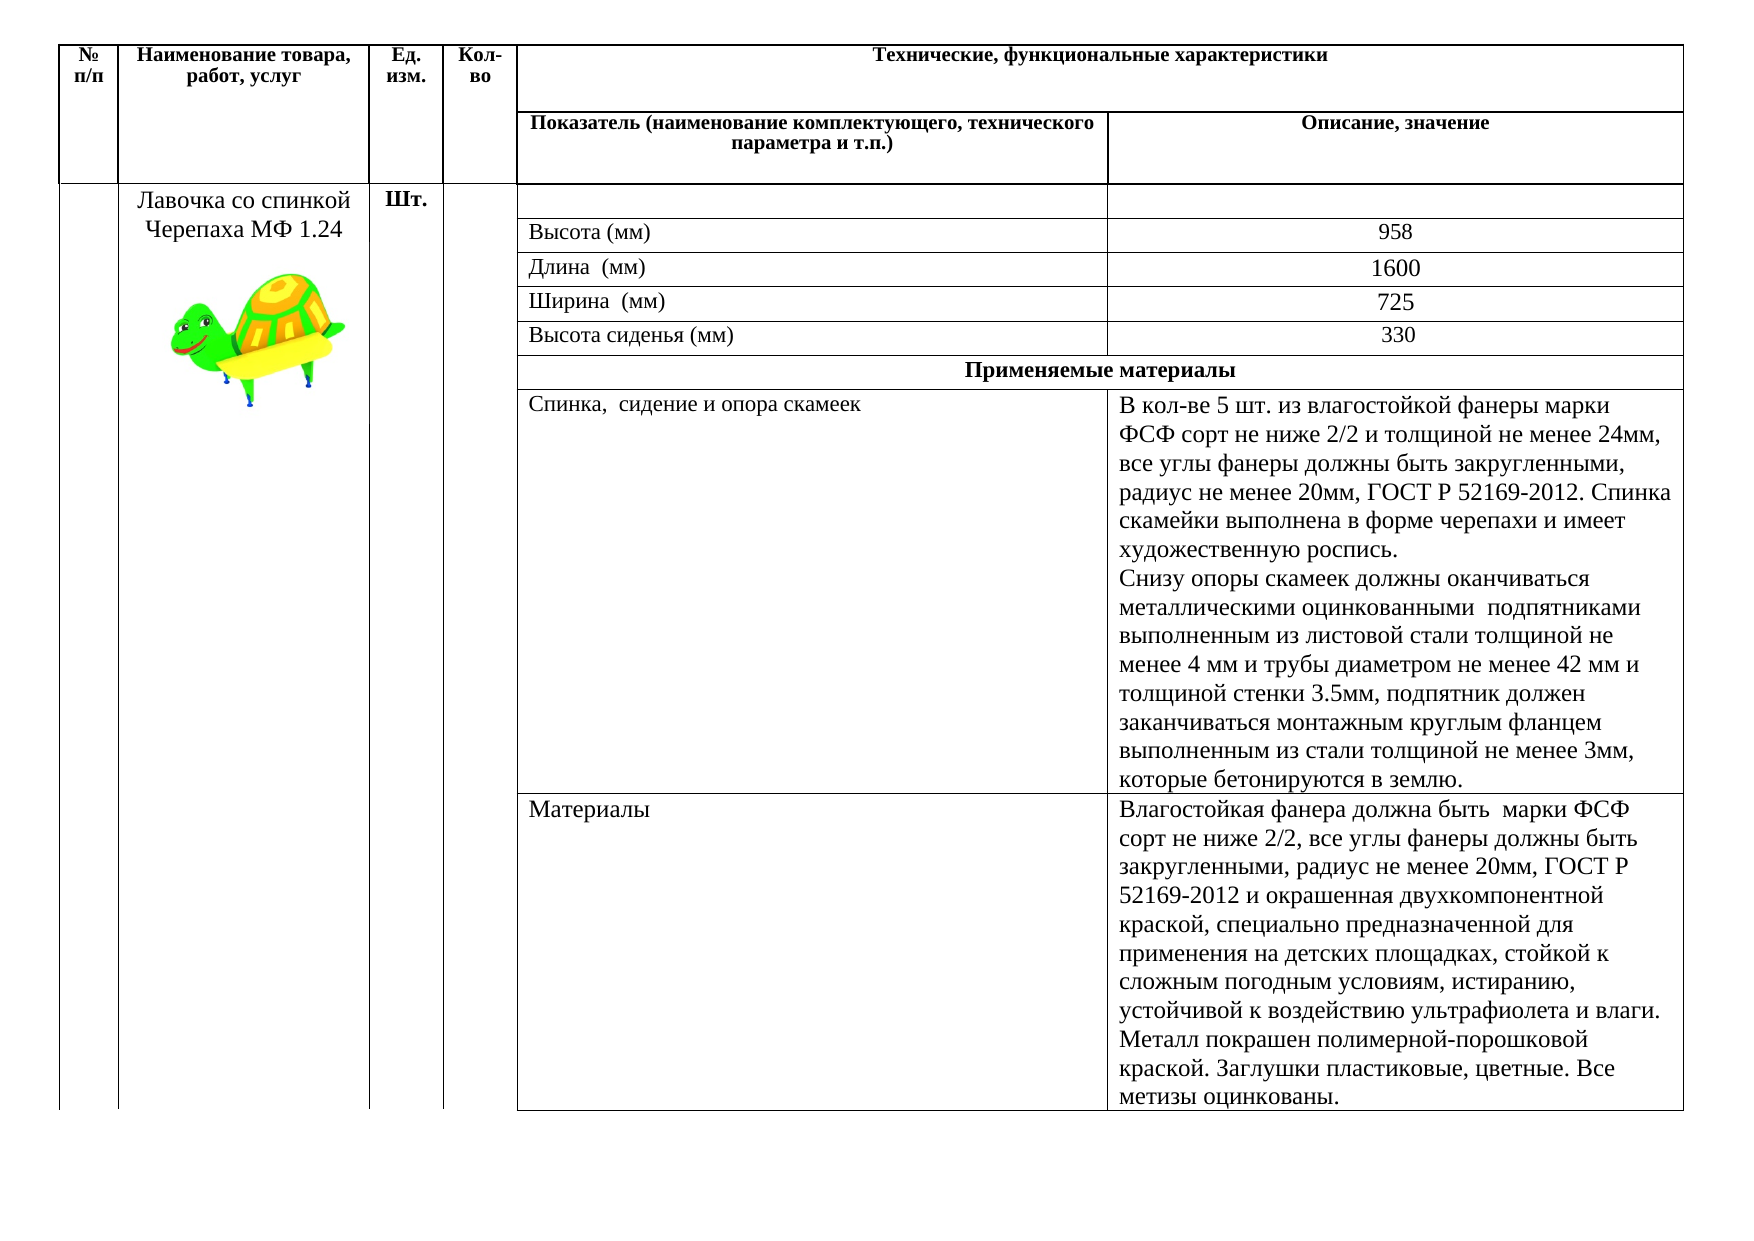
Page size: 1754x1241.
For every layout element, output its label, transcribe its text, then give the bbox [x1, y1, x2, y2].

table_cell Материалы [518, 794, 1107, 1110]
table_cell [518, 185, 1107, 217]
table_cell 958 [1108, 219, 1683, 252]
picture [129, 242, 370, 424]
table_cell 1600 [1108, 253, 1683, 286]
table_cell Высота сиденья (мм) [518, 322, 1107, 355]
table_cell Показатель (наименование комплектующего, технического параметра и т.п.) [518, 113, 1107, 183]
table_cell Применяемые материалы [518, 356, 1683, 389]
table_cell Длина (мм) [518, 253, 1107, 286]
table_header Ед. изм. [370, 46, 442, 183]
table_cell [60, 184, 118, 1110]
table_cell [1108, 185, 1683, 217]
table_cell Спинка, сидение и опора скамеек [518, 390, 1107, 793]
table_cell [443, 184, 517, 1110]
table_cell Влагостойкая фанера должна быть марки ФСФ сорт не ниже 2/2, все углы фанеры должны быть закругленными, радиус не менее 20мм, ГОСТ Р 52169-2012 и окрашенная двухкомпонентной краской, специально предназначенной для применения на детских площадках, стойкой к сложным погодным условиям, истиранию, устойчивой к воздействию ультрафиолета и влаги. Металл покрашен полимерной-порошковой краской. Заглушки пластиковые, цветные. Все метизы оцинкованы. [1108, 794, 1683, 1110]
table_header Технические, функциональные характеристики [518, 46, 1683, 111]
table_cell Описание, значение [1109, 113, 1683, 183]
table_cell Лавочка со спинкой Черепаха МФ 1.24 [118, 184, 369, 1110]
table_header Кол-во [444, 46, 516, 183]
table_header № п/п [60, 46, 117, 183]
table_cell Шт. [369, 184, 443, 1110]
table_header Наименование товара, работ, услуг [119, 46, 368, 183]
table_cell 725 [1108, 287, 1683, 321]
table_cell 330 [1108, 322, 1683, 355]
table_cell Ширина (мм) [518, 287, 1107, 321]
table_cell Высота (мм) [518, 219, 1107, 252]
table_cell В кол-ве 5 шт. из влагостойкой фанеры марки ФСФ сорт не ниже 2/2 и толщиной не менее 24мм, все углы фанеры должны быть закругленными, радиус не менее 20мм, ГОСТ Р 52169-2012. Спинка скамейки выполнена в форме черепахи и имеет художественную роспись. Снизу опоры скамеек должны оканчиваться металлическими оцинкованными подпятниками выполненным из листовой стали толщиной не менее 4 мм и трубы диаметром не менее 42 мм и толщиной стенки 3.5мм, подпятник должен заканчиваться монтажным круглым фланцем выполненным из стали толщиной не менее 3мм, которые бетонируются в землю. [1108, 390, 1683, 793]
